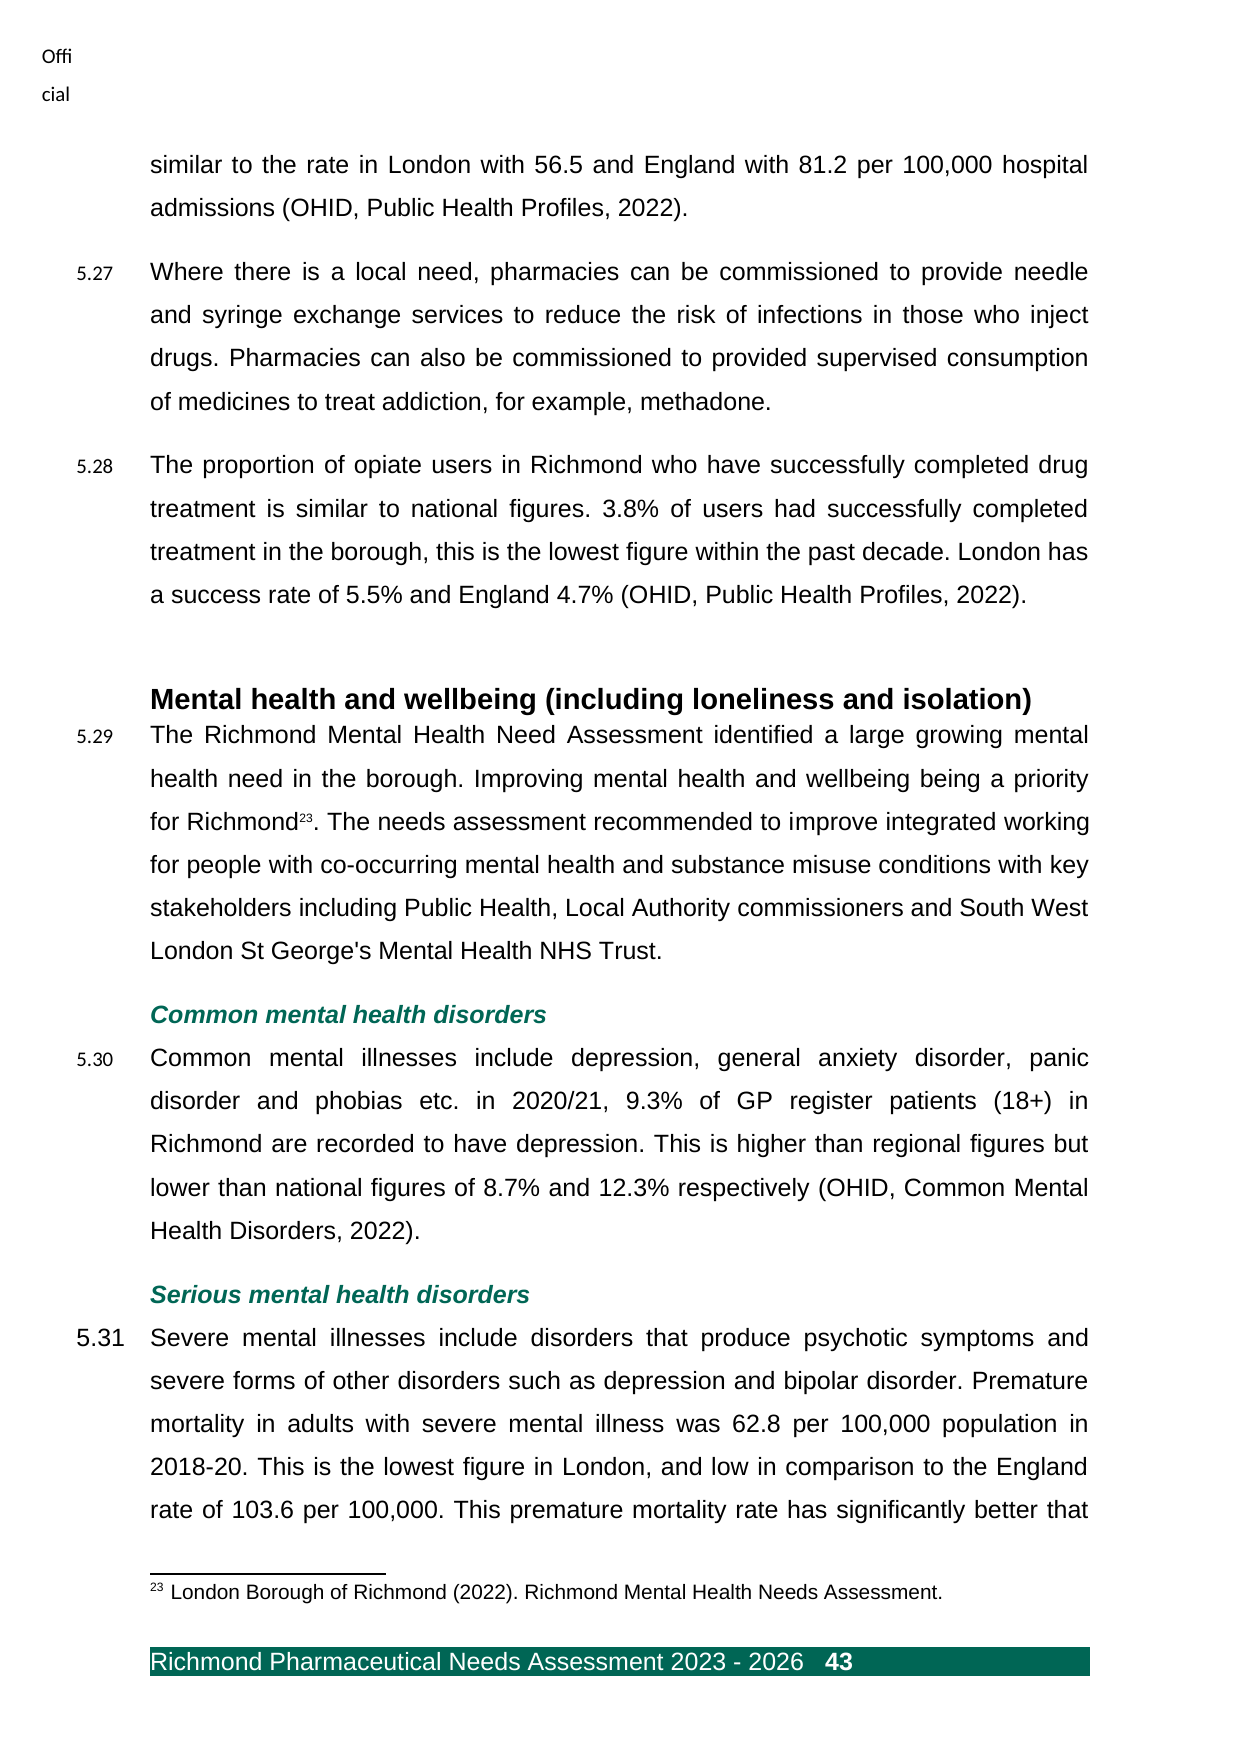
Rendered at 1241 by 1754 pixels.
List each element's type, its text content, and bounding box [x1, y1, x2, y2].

subtitle Mental health and wellbeing (including loneliness and isolation) [150, 682, 1090, 716]
list The Richmond Mental Health Need Assessment identified a large growing mental health need in the borough. Improving mental health and wellbeing being a priority for Richmond. The needs assessment recommended to improve integrated working for people with co-occurring mental health and substance misuse conditions with key stakeholders including Public Health, Local Authority commissioners and South West London St George's Mental Health NHS Trust. [76, 721, 1090, 965]
subtitle Serious mental health disorders [150, 1280, 1090, 1308]
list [76, 1323, 1090, 1524]
list Common mental illnesses include depression, general anxiety disorder, panic disorder and phobias etc. in 2020/21, 9.3% of GP register patients (18+) in Richmond are recorded to have depression. This is higher than regional figures but lower than national figures of 8.7% and 12.3% respectively (OHID, Common Mental Health Disorders, 2022). [76, 1043, 1090, 1244]
list The proportion of opiate users in Richmond who have successfully completed drug treatment is similar to national figures. 3.8% of users had successfully completed treatment in the borough, this is the lowest figure within the past decade. London has a success rate of 5.5% and England 4.7% (OHID, Public Health Profiles, 2022). [76, 450, 1090, 608]
list Where there is a local need, pharmacies can be commissioned to provide needle and syringe exchange services to reduce the risk of infections in those who inject drugs. Pharmacies can also be commissioned to provided supervised consumption of medicines to treat addiction, for example, methadone. [76, 257, 1090, 415]
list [76, 150, 1090, 222]
subtitle Common mental health disorders [150, 1000, 1090, 1029]
